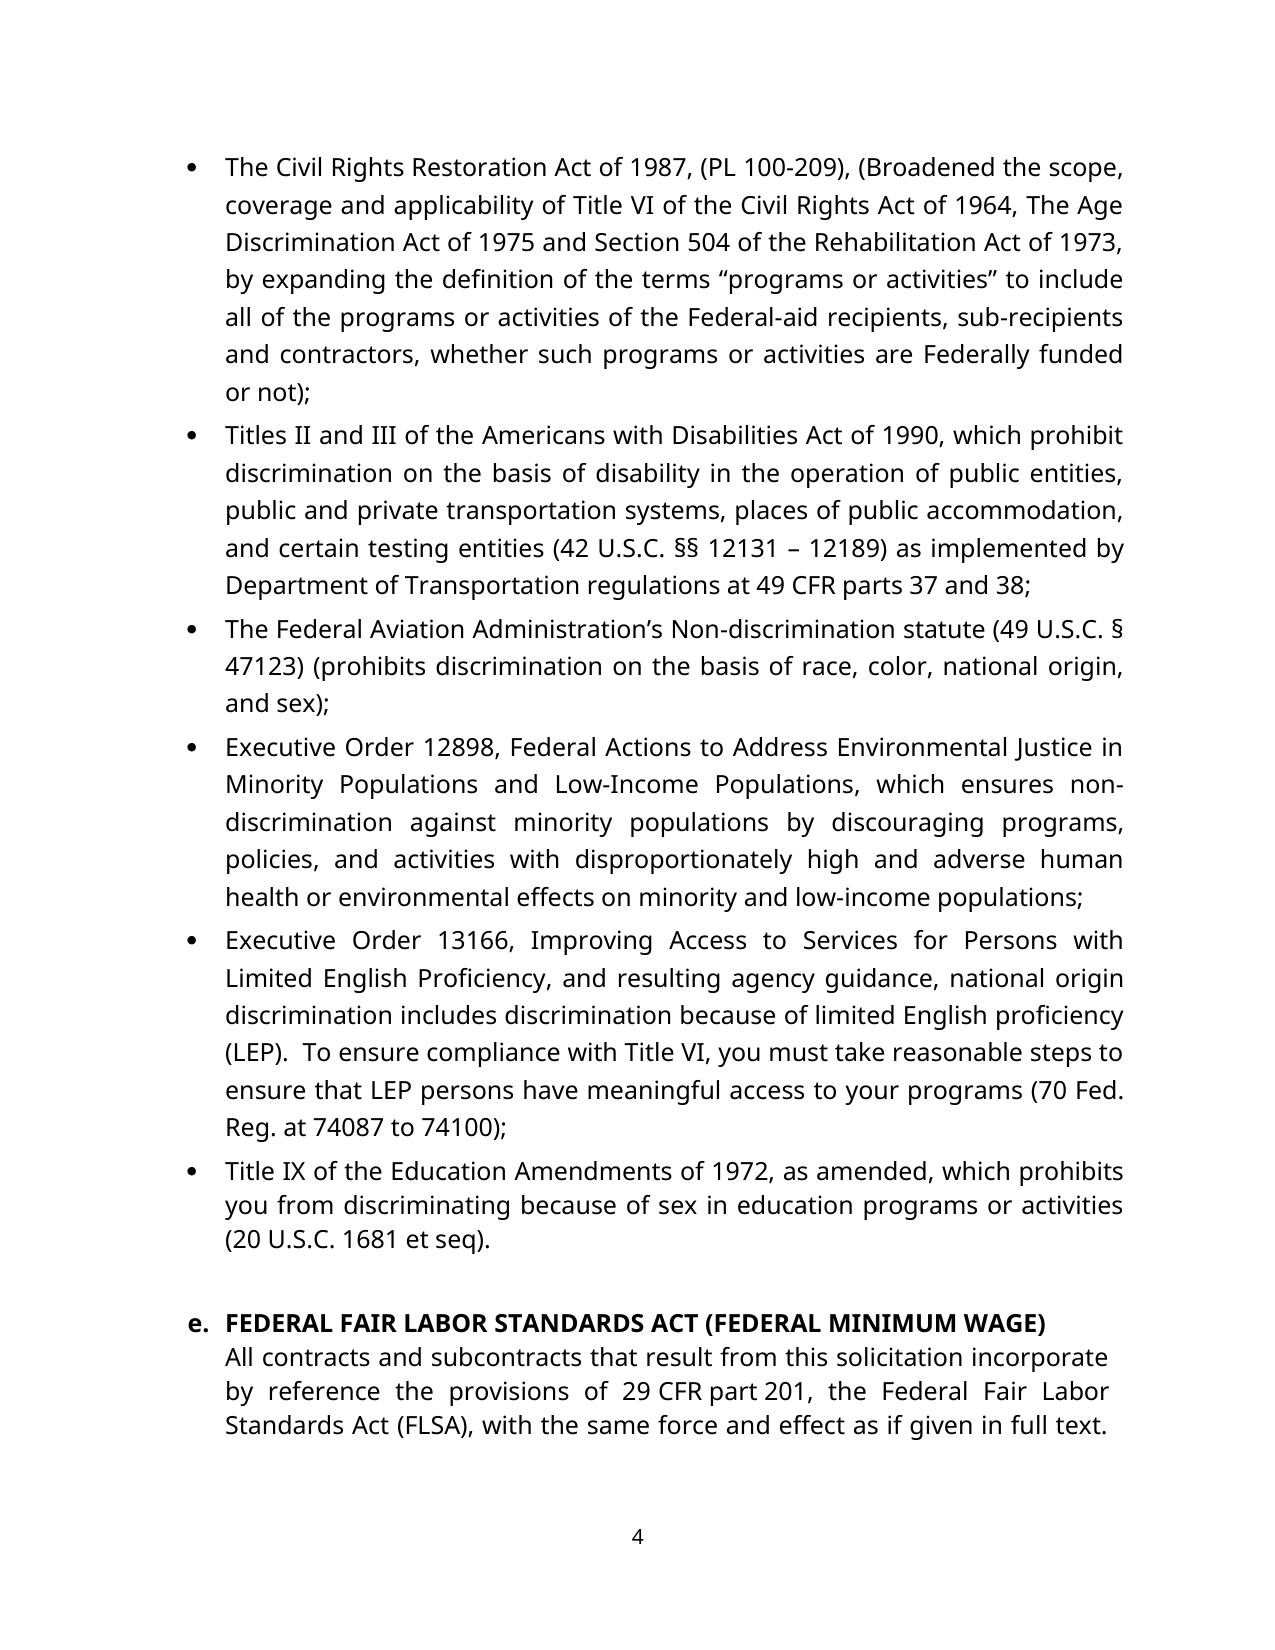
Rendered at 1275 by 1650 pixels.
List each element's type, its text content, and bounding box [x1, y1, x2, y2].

list The Civil Rights Restoration Act of 1987, (PL 100-209), (Broadened the scope, coverage and applicability of Title VI of the Civil Rights Act of 1964, The Age Discrimination Act of 1975 and Section 504 of the Rehabilitation Act of 1973, by expanding the definition of the terms “programs or activities” to include all of the programs or activities of the Federal-aid recipients, sub-recipients and contractors, whether such programs or activities are Federally funded or not); [187, 150, 1125, 408]
subtitle FEDERAL FAIR LABOR STANDARDS ACT (FEDERAL MINIMUM WAGE) [187, 1306, 1125, 1340]
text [225, 1340, 1110, 1442]
list Executive Order 13166, Improving Access to Services for Persons with Limited English Proficiency, and resulting agency guidance, national origin discrimination includes discrimination because of limited English proficiency (LEP). To ensure compliance with Title VI, you must take reasonable steps to ensure that LEP persons have meaningful access to your programs (70 Fed. Reg. at 74087 to 74100); [187, 923, 1125, 1144]
list Title IX of the Education Amendments of 1972, as amended, which prohibits you from discriminating because of sex in education programs or activities (20 U.S.C. 1681 et seq). [187, 1153, 1125, 1256]
list The Federal Aviation Administration’s Non-discrimination statute (49 U.S.C. § 47123) (prohibits discrimination on the basis of race, color, national origin, and sex); [187, 611, 1125, 720]
list Titles II and III of the Americans with Disabilities Act of 1990, which prohibit discrimination on the basis of disability in the operation of public entities, public and private transportation systems, places of public accommodation, and certain testing entities (42 U.S.C. §§ 12131 – 12189) as implemented by Department of Transportation regulations at 49 CFR parts 37 and 38; [187, 418, 1125, 602]
list Executive Order 12898, Federal Actions to Address Environmental Justice in Minority Populations and Low-Income Populations, which ensures non-discrimination against minority populations by discouraging programs, policies, and activities with disproportionately high and adverse human health or environmental effects on minority and low-income populations; [187, 730, 1125, 913]
